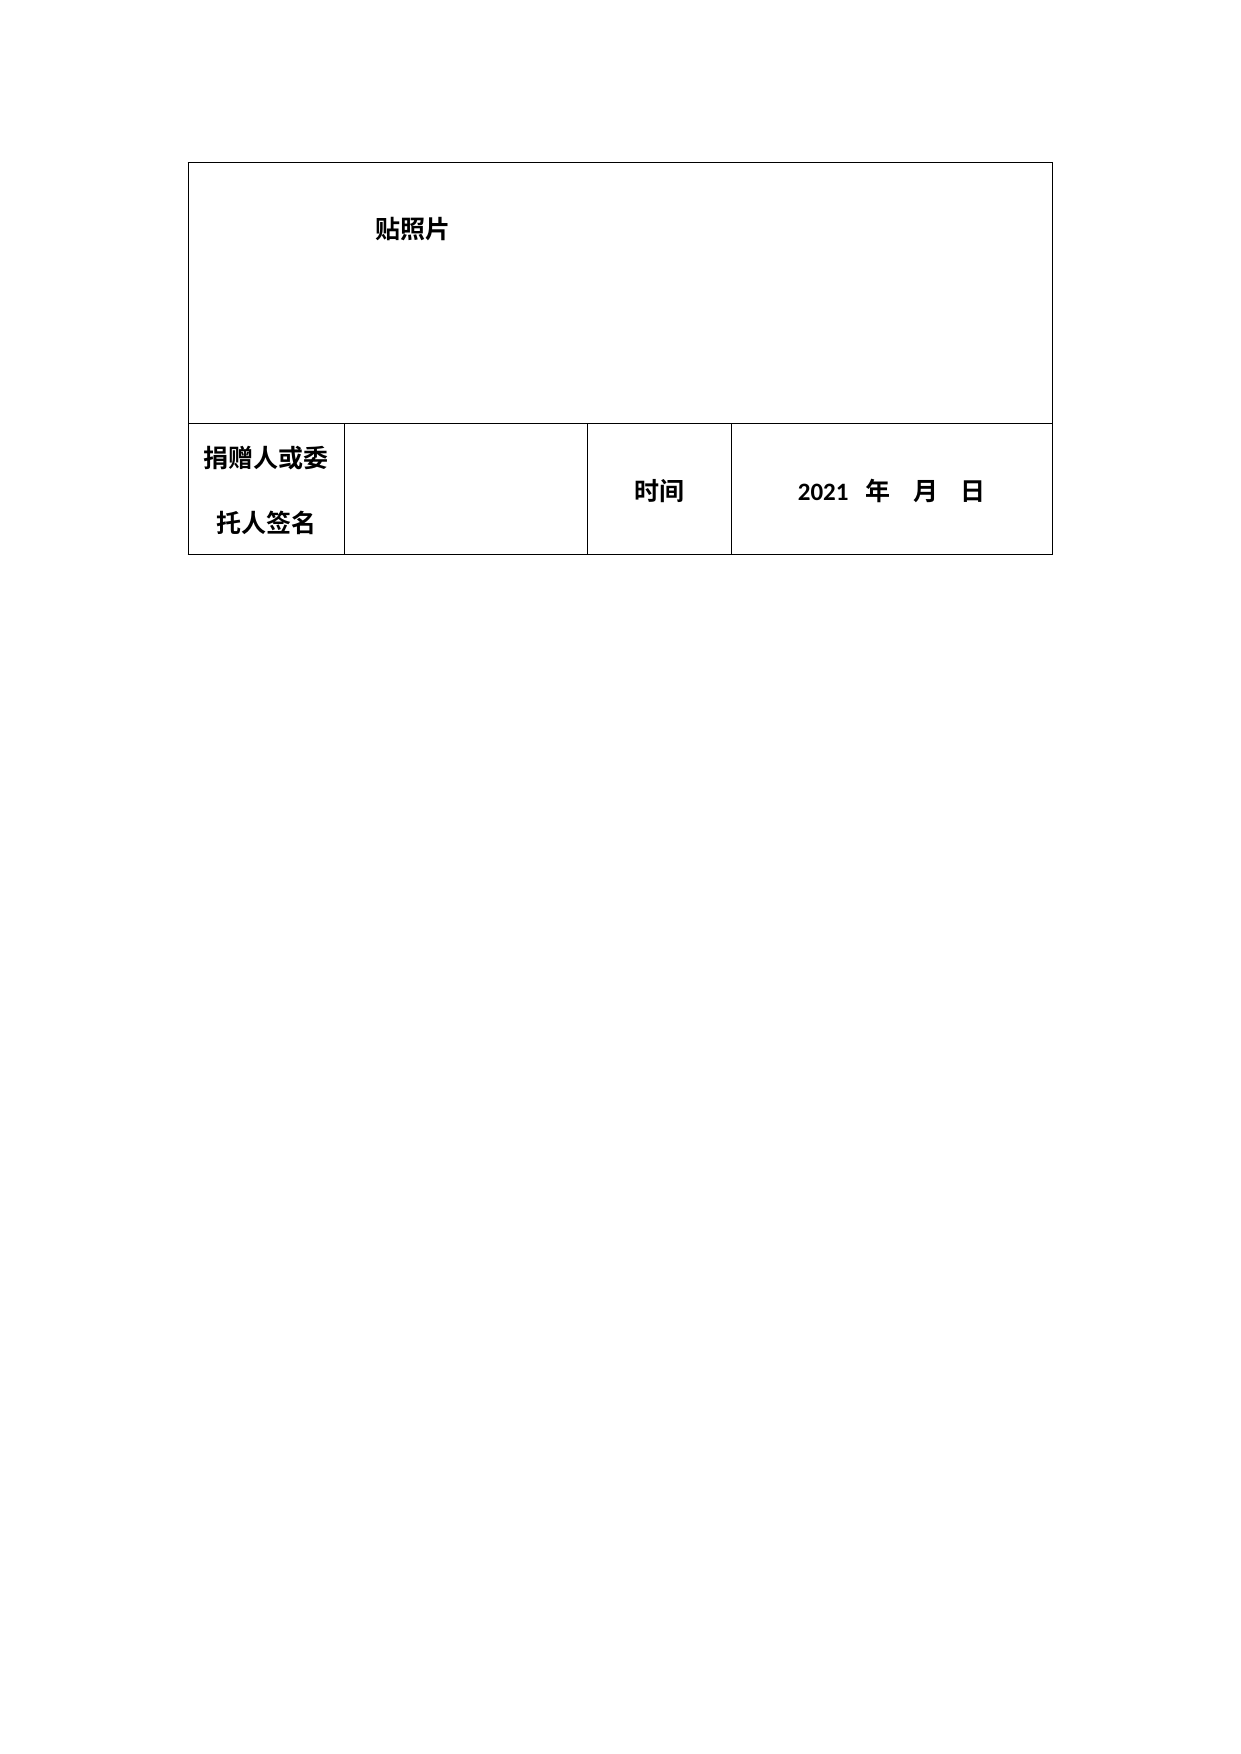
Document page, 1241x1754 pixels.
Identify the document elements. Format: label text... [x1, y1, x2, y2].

table_cell 捐赠人或委托人签名 [189, 424, 344, 554]
table_cell 时间 [588, 424, 731, 554]
table_cell 史料、实物照片 贴照片 [189, 163, 1052, 423]
table_cell [345, 424, 587, 554]
table_cell 2021 年 月 日 [732, 424, 1052, 554]
